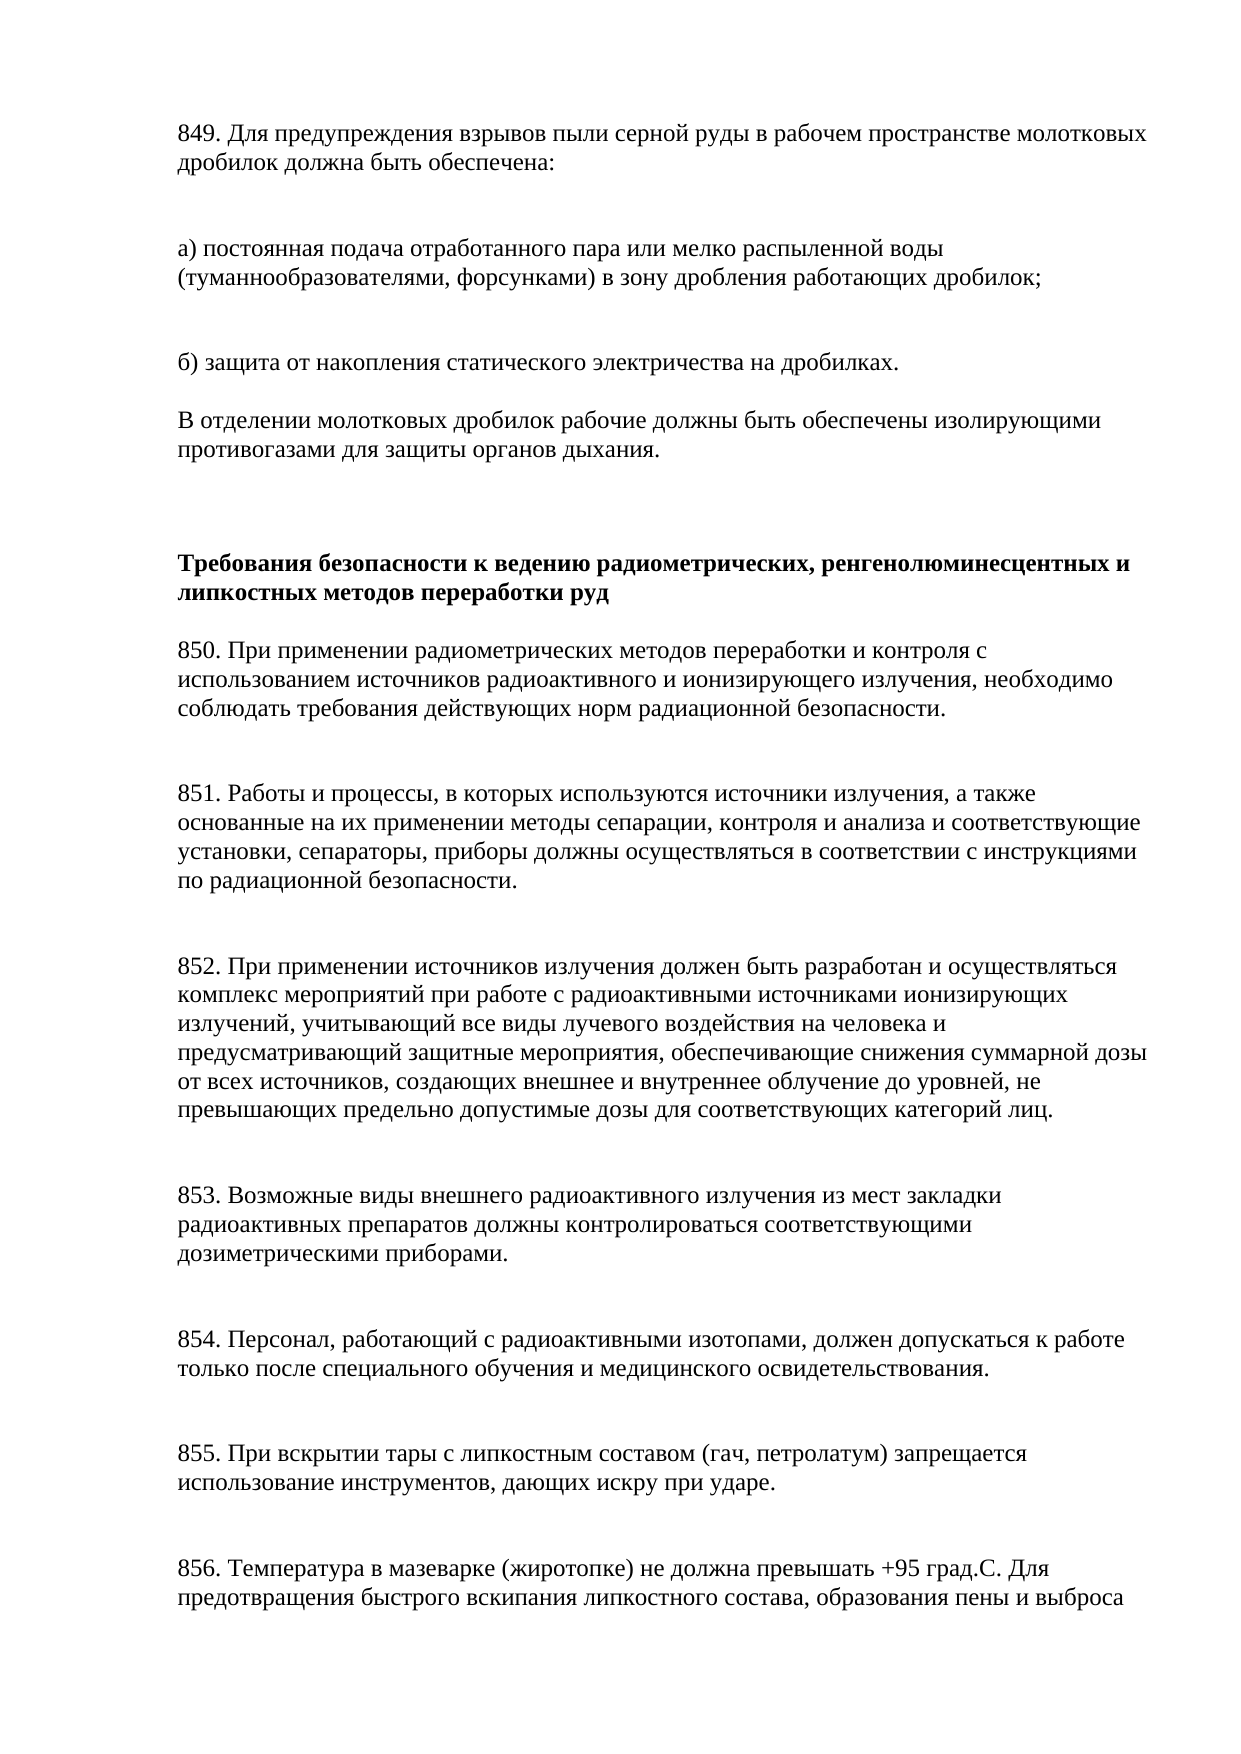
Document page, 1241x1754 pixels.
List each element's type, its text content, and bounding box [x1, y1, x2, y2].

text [177, 1553, 1152, 1611]
text а) постоянная подача отработанного пара или мелко распыленной воды (туманнообразователями, форсунками) в зону дробления работающих дробилок; [177, 233, 1152, 318]
text 852. При применении источников излучения должен быть разработан и осуществляться комплекс мероприятий при работе с радиоактивными источниками ионизирующих излучений, учитывающий все виды лучевого воздействия на человека и предусматривающий защитные мероприятия, обеспечивающие снижения суммарной дозы от всех источников, создающих внешнее и внутреннее облучение до уровней, не превышающих предельно допустимые дозы для соответствующих категорий лиц. [177, 951, 1152, 1151]
text 855. При вскрытии тары с липкостным составом (гач, петролатум) запрещается использование инструментов, дающих искру при ударе. [177, 1438, 1152, 1524]
text 853. Возможные виды внешнего радиоактивного излучения из мест закладки радиоактивных препаратов должны контролироваться соответствующими дозиметрическими приборами. [177, 1180, 1152, 1295]
text Требования безопасности к ведению радиометрических, ренгенолюминесцентных и липкостных методов переработки руд [177, 548, 1152, 606]
text 854. Персонал, работающий с радиоактивными изотопами, должен допускаться к работе только после специального обучения и медицинского освидетельствования. [177, 1324, 1152, 1409]
text 849. Для предупреждения взрывов пыли серной руды в рабочем пространстве молотковых дробилок должна быть обеспечена: [177, 118, 1152, 204]
text б) защита от накопления статического электричества на дробилках. В отделении молотковых дробилок рабочие должны быть обеспечены изолирующими противогазами для защиты органов дыхания. [177, 347, 1152, 519]
text 851. Работы и процессы, в которых используются источники излучения, а также основанные на их применении методы сепарации, контроля и анализа и соответствующие установки, сепараторы, приборы должны осуществляться в соответствии с инструкциями по радиационной безопасности. [177, 778, 1152, 922]
text 850. При применении радиометрических методов переработки и контроля с использованием источников радиоактивного и ионизирующего излучения, необходимо соблюдать требования действующих норм радиационной безопасности. [177, 635, 1152, 749]
